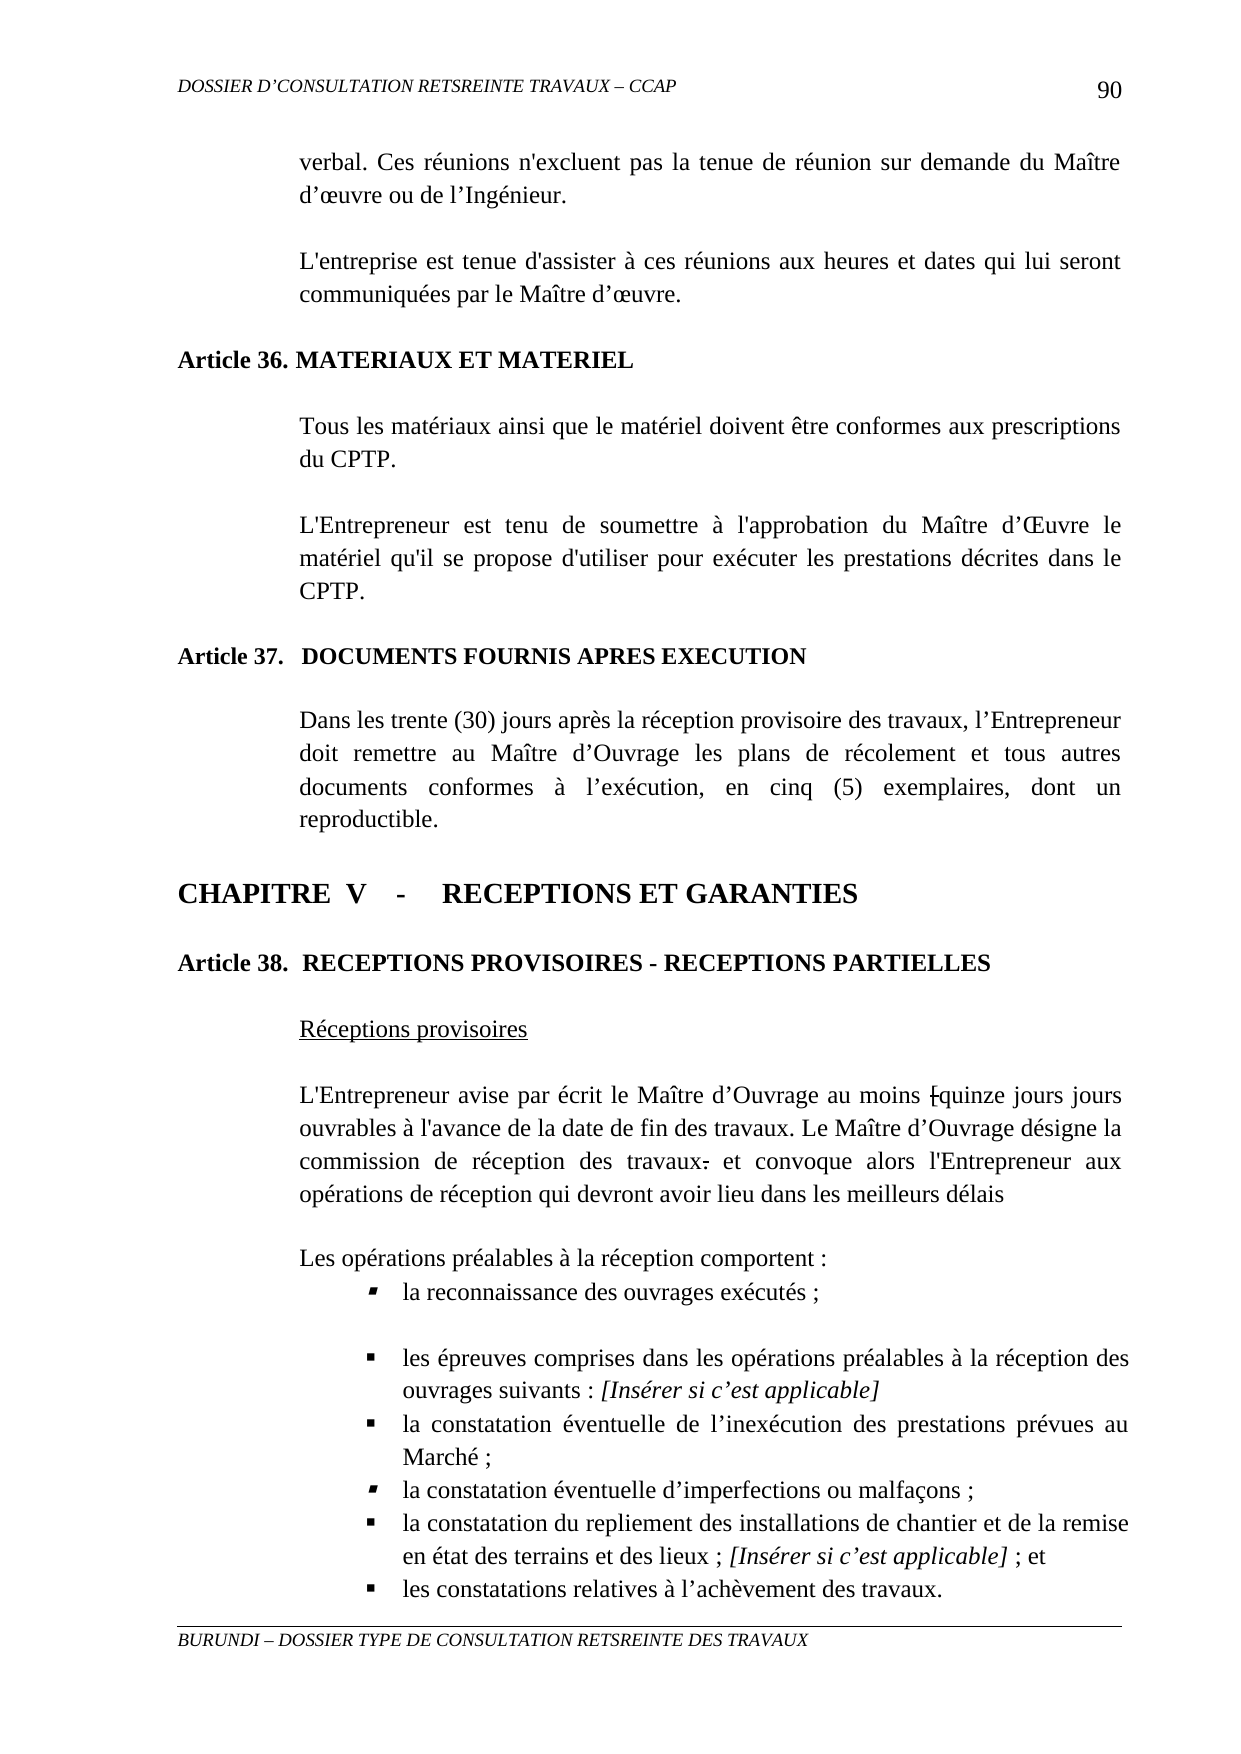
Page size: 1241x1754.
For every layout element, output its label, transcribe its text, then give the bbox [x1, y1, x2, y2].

text Dans les trente (30) jours après la réception provisoire des travaux, l’Entrepreneur doit remettre au Maître d’Ouvrage les plans de récolement et tous autres documents conformes à l’exécution, en cinq (5) exemplaires, dont un reproductible. [299, 706, 1122, 833]
text CHAPITRE V - RECEPTIONS ET GARANTIES [177, 876, 1122, 910]
list la constatation éventuelle de l’inexécution des prestations prévues au Marché ; [365, 1409, 1129, 1470]
subtitle Article 38. RECEPTIONS PROVISOIRES - RECEPTIONS PARTIELLES [177, 948, 1122, 976]
list les constatations relatives à l’achèvement des travaux. [365, 1574, 1129, 1602]
list la constatation du repliement des installations de chantier et de la remise en état des terrains et des lieux ; [Insérer si c’est applicable] ; et [365, 1508, 1129, 1569]
text L'Entrepreneur avise par écrit le Maître d’Ouvrage au moins [quinze jours jours ouvrables à l'avance de la date de fin des travaux. Le Maître d’Ouvrage désigne la commission de réception des travaux. et convoque alors l'Entrepreneur aux opérations de réception qui devront avoir lieu dans les meilleurs délais [224, 1080, 1122, 1208]
text Article 36. MATERIAUX ET MATERIEL [177, 345, 1122, 374]
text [299, 147, 1122, 209]
list les épreuves comprises dans les opérations préalables à la réception des ouvrages suivants : [Insérer si c’est applicable] [365, 1343, 1129, 1404]
list la reconnaissance des ouvrages exécutés ; [365, 1277, 1129, 1305]
text Réceptions provisoires [299, 1014, 1122, 1042]
text Tous les matériaux ainsi que le matériel doivent être conformes aux prescriptions du CPTP. [224, 411, 1122, 473]
text L'Entrepreneur est tenu de soumettre à l'approbation du Maître d’Œuvre le matériel qu'il se propose d'utiliser pour exécuter les prestations décrites dans le CPTP. [224, 510, 1122, 605]
text Les opérations préalables à la réception comportent : [299, 1243, 1129, 1272]
text Article 37. DOCUMENTS FOURNIS APRES EXECUTION [177, 642, 1122, 670]
text L'entreprise est tenue d'assister à ces réunions aux heures et dates qui lui seront communiquées par le Maître d’œuvre. [299, 246, 1122, 308]
list la constatation éventuelle d’imperfections ou malfaçons ; [365, 1475, 1129, 1503]
